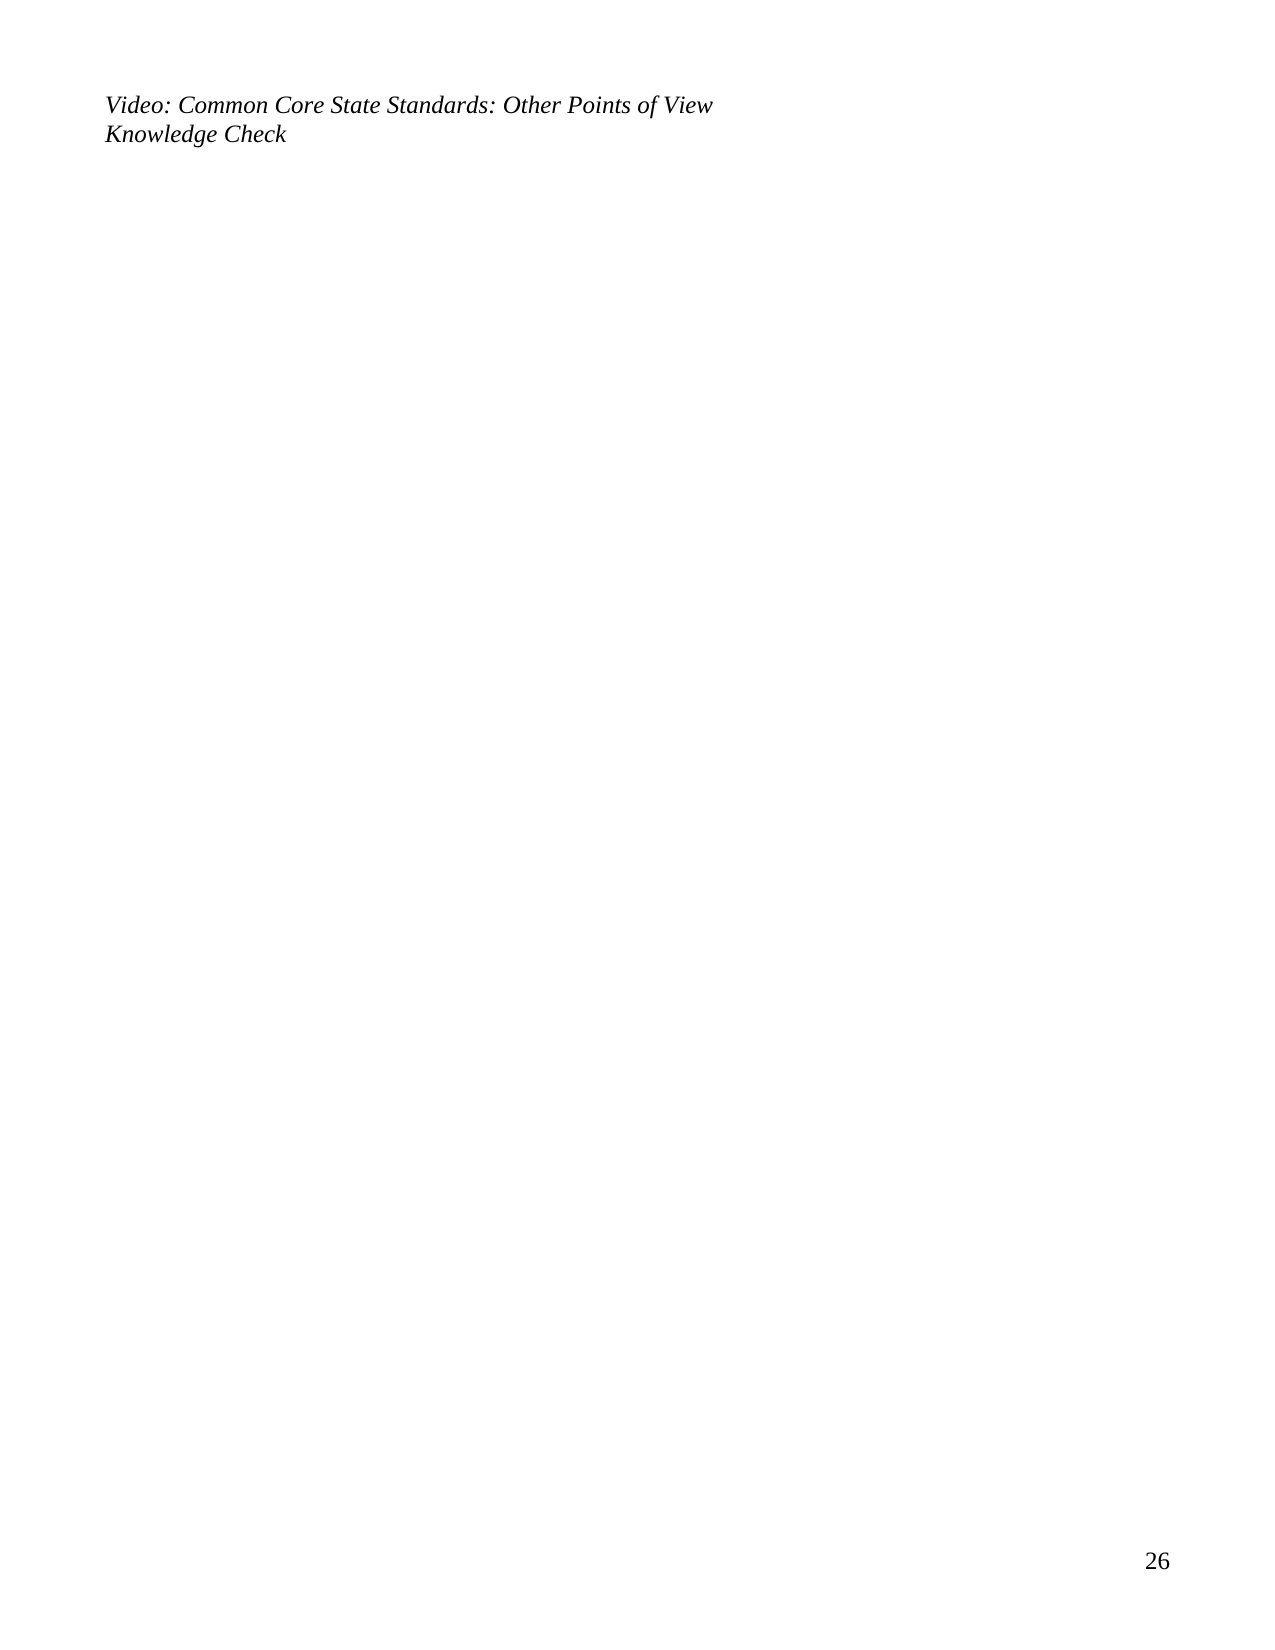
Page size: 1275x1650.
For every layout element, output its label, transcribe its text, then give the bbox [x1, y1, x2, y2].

text Knowledge Check [105, 119, 1170, 147]
text Video: Common Core State Standards: Other Points of View [105, 90, 1170, 119]
